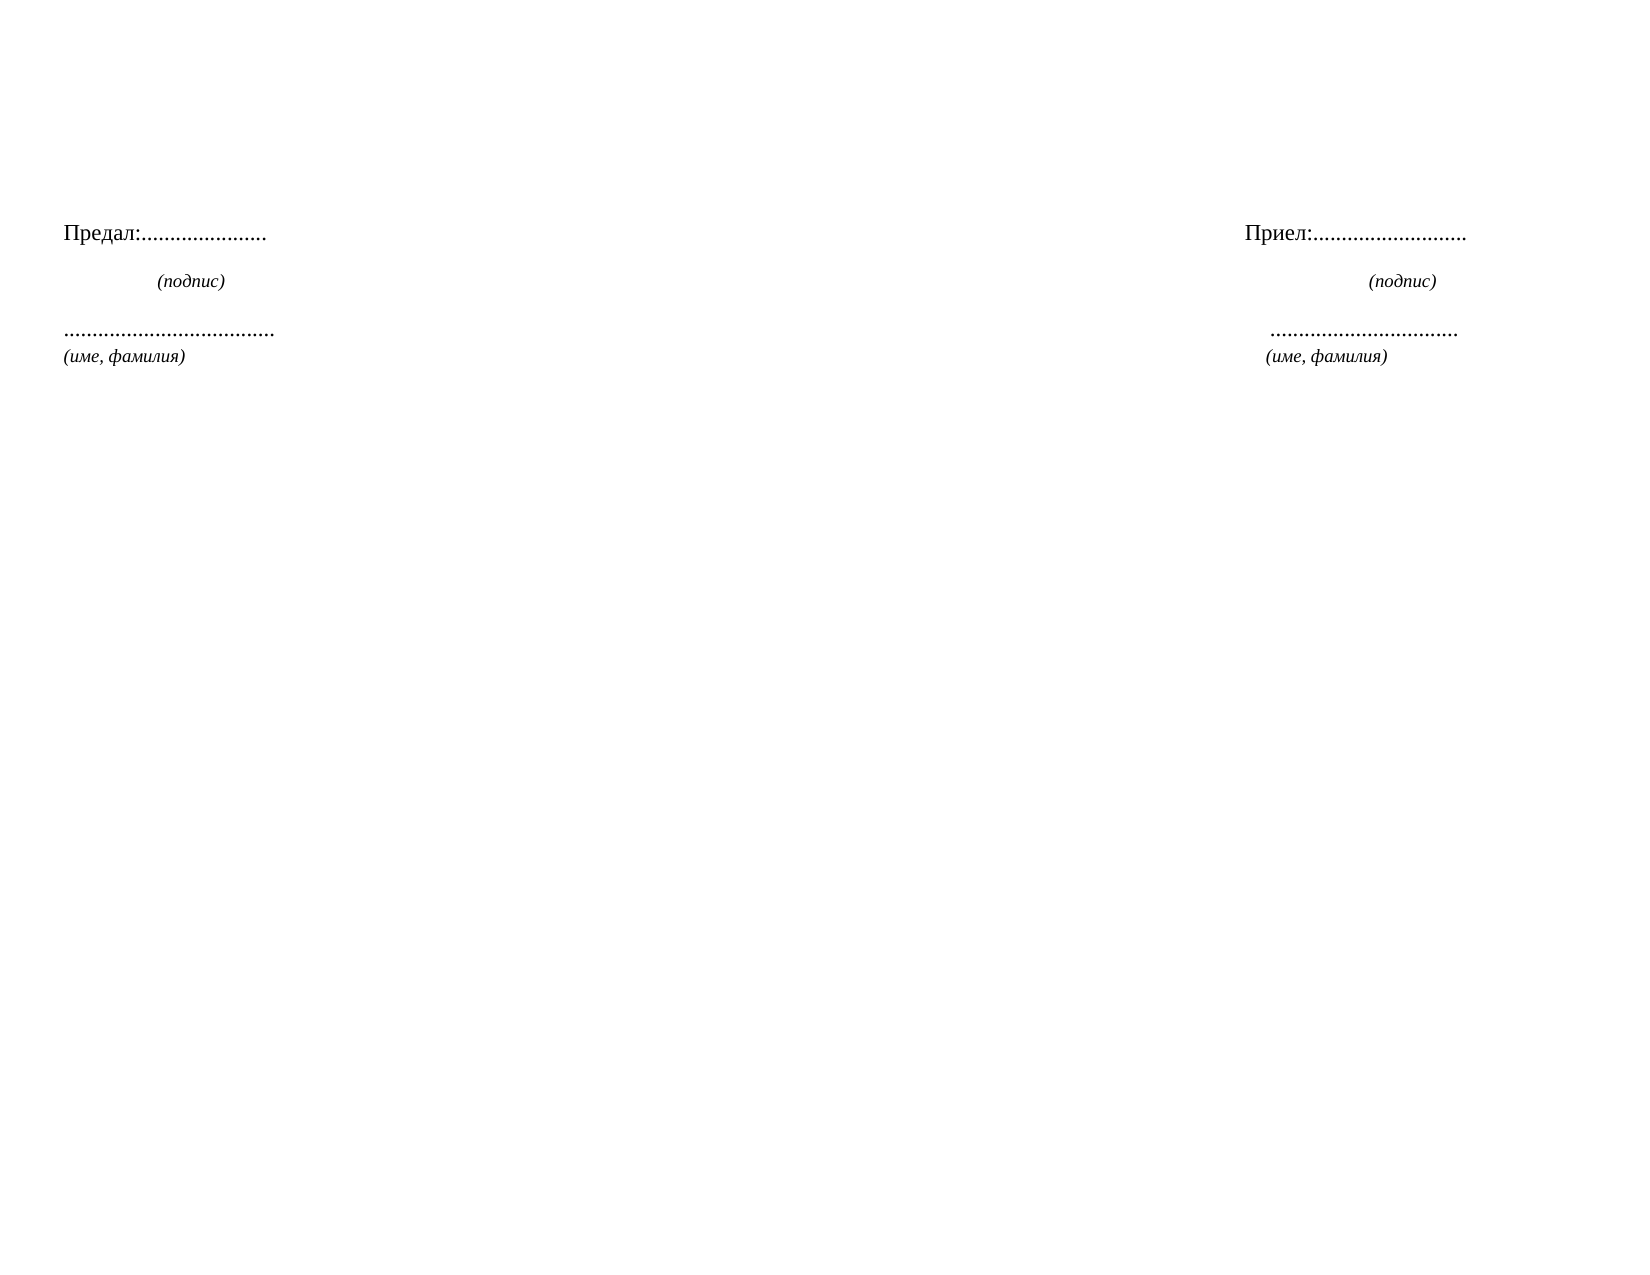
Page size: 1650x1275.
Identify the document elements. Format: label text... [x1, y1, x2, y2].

text Предал:...................... Приел:........................... [63, 219, 1502, 245]
text ..................................... ................................. (име, фамилия) (име, фамилия) [63, 315, 1502, 367]
text (подпис) (подпис) [63, 270, 1502, 291]
